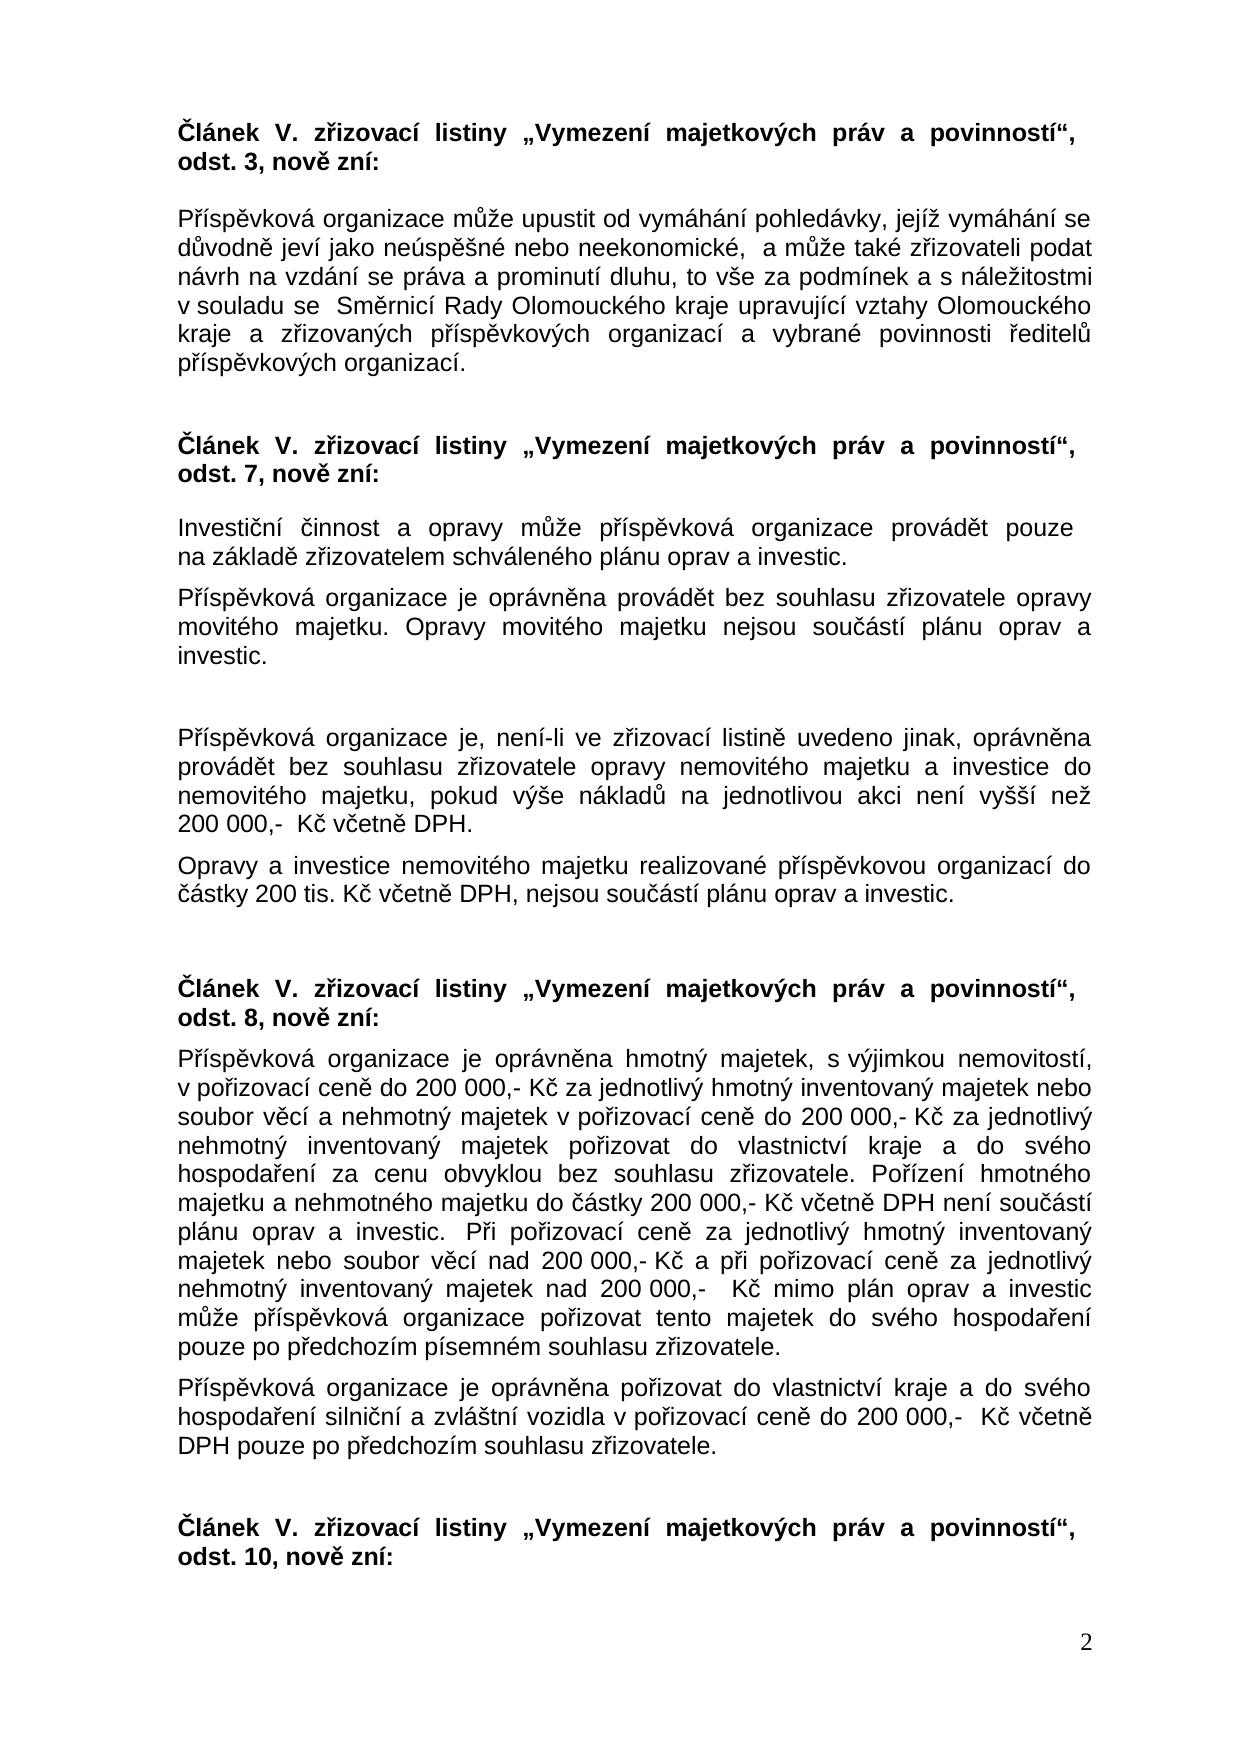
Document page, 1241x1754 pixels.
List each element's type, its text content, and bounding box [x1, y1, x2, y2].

text Článek V. zřizovací listiny „Vymezení majetkových práv a povinností“, odst. 8, nově zní: [177, 974, 1092, 1032]
text Opravy a investice nemovitého majetku realizované příspěvkovou organizací do částky 200 tis. Kč včetně DPH, nejsou součástí plánu oprav a investic. [177, 851, 1092, 908]
text Příspěvková organizace je oprávněna provádět bez souhlasu zřizovatele opravy movitého majetku. Opravy movitého majetku nejsou součástí plánu oprav a investic. [177, 583, 1092, 669]
text Článek V. zřizovací listiny „Vymezení majetkových práv a povinností“, odst. 10, nově zní: [177, 1513, 1092, 1571]
text Příspěvková organizace je oprávněna pořizovat do vlastnictví kraje a do svého hospodaření silniční a zvláštní vozidla v pořizovací ceně do 200 000,- Kč včetně DPH pouze po předchozím souhlasu zřizovatele. [177, 1373, 1092, 1459]
text Příspěvková organizace je oprávněna hmotný majetek, s výjimkou nemovitostí, v pořizovací ceně do 200 000,- Kč za jednotlivý hmotný inventovaný majetek nebo soubor věcí a nehmotný majetek v pořizovací ceně do 200 000,- Kč za jednotlivý nehmotný inventovaný majetek pořizovat do vlastnictví kraje a do svého hospodaření za cenu obvyklou bez souhlasu zřizovatele. Pořízení hmotného majetku a nehmotného majetku do částky 200 000,- Kč včetně DPH není součástí plánu oprav a investic. Při pořizovací ceně za jednotlivý hmotný inventovaný majetek nebo soubor věcí nad 200 000,- Kč a při pořizovací ceně za jednotlivý nehmotný inventovaný majetek nad 200 000,- Kč mimo plán oprav a investic může příspěvková organizace pořizovat tento majetek do svého hospodaření pouze po předchozím písemném souhlasu zřizovatele. [177, 1044, 1092, 1361]
text Článek V. zřizovací listiny „Vymezení majetkových práv a povinností“, odst. 7, nově zní: [177, 431, 1092, 488]
text Příspěvková organizace může upustit od vymáhání pohledávky, jejíž vymáhání se důvodně jeví jako neúspěšné nebo neekonomické, a může také zřizovateli podat návrh na vzdání se práva a prominutí dluhu, to vše za podmínek a s náležitostmi v souladu se Směrnicí Rady Olomouckého kraje upravující vztahy Olomouckého kraje a zřizovaných příspěvkových organizací a vybrané povinnosti ředitelů příspěvkových organizací. [177, 204, 1092, 377]
text Investiční činnost a opravy může příspěvková organizace provádět pouze na základě zřizovatelem schváleného plánu oprav a investic. [177, 513, 1092, 571]
text Příspěvková organizace je, není-li ve zřizovací listině uvedeno jinak, oprávněna provádět bez souhlasu zřizovatele opravy nemovitého majetku a investice do nemovitého majetku, pokud výše nákladů na jednotlivou akci není vyšší než 200 000,- Kč včetně DPH. [177, 723, 1092, 838]
text Článek V. zřizovací listiny „Vymezení majetkových práv a povinností“, odst. 3, nově zní: [177, 118, 1092, 176]
